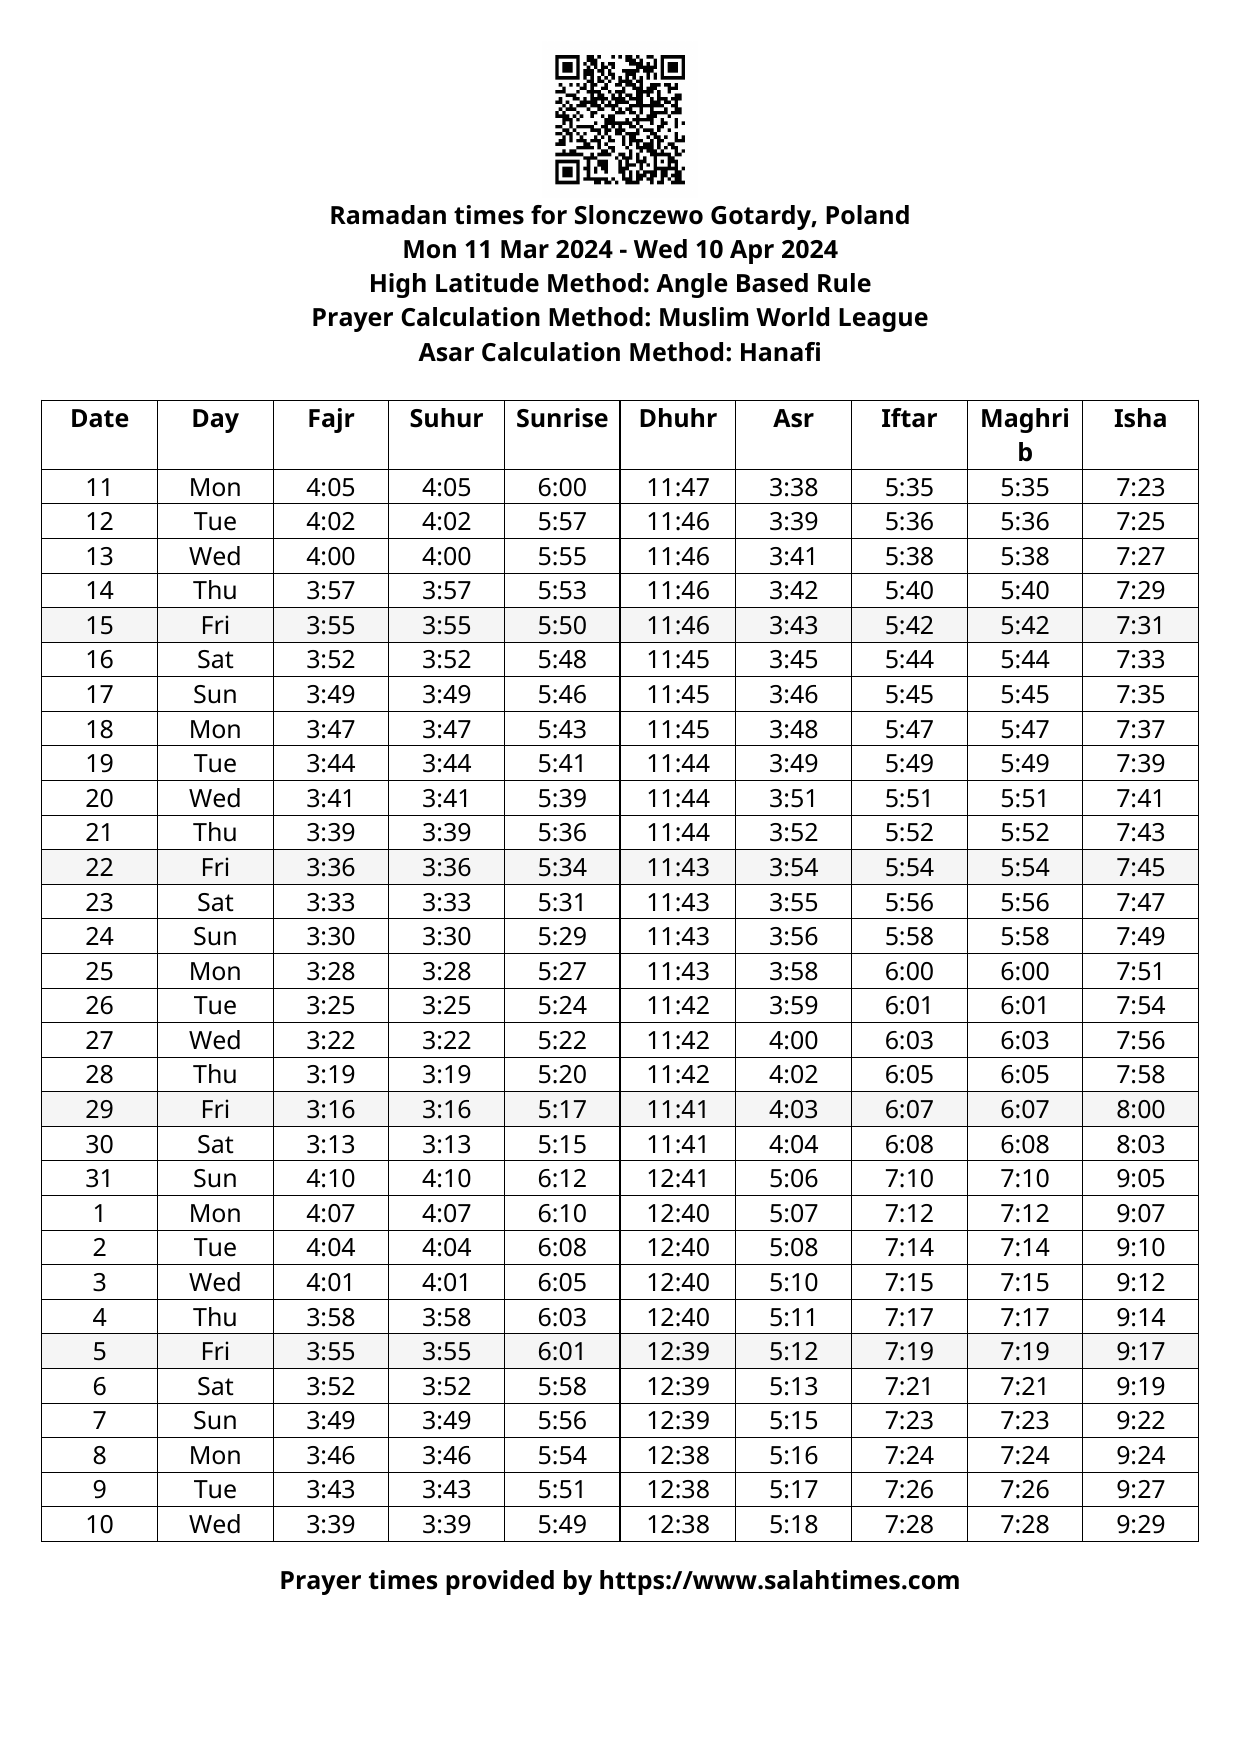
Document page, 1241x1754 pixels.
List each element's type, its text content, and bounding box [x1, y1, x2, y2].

table_cell 9:27 [1083, 1473, 1198, 1506]
table_cell 5:54 [505, 1438, 619, 1472]
table_cell 5:36 [505, 816, 619, 849]
table_cell 5:17 [736, 1473, 851, 1506]
table_cell Thu [158, 574, 273, 607]
table_cell 11:46 [621, 504, 735, 538]
table_cell 5:38 [852, 539, 967, 572]
table_cell 5:48 [505, 643, 619, 676]
table_cell 3:30 [389, 919, 504, 953]
table_cell 9:29 [1083, 1507, 1198, 1541]
table_cell 3:52 [389, 643, 504, 676]
table_cell 3:52 [274, 1369, 388, 1402]
table_cell 3:46 [389, 1438, 504, 1472]
text High Latitude Method: Angle Based Rule [42, 266, 1198, 300]
table_cell Fri [158, 1334, 273, 1368]
table_cell 6:00 [852, 954, 967, 987]
table_cell 5:13 [736, 1369, 851, 1402]
table_cell 4:05 [389, 470, 504, 503]
text Prayer times provided by https://www.salahtimes.com [42, 1563, 1198, 1597]
table_header Asr [736, 401, 851, 469]
table_cell 4:02 [274, 504, 388, 538]
table_cell 3:46 [736, 677, 851, 711]
table_cell 11:45 [621, 643, 735, 676]
table_cell 3:46 [274, 1438, 388, 1472]
table_cell 3:56 [736, 919, 851, 953]
table_cell Sat [158, 1127, 273, 1160]
table_cell 3:43 [736, 608, 851, 642]
table_cell 16 [42, 643, 157, 676]
table_cell 3:55 [274, 1334, 388, 1368]
table_cell 3:49 [736, 746, 851, 780]
table_cell 3:52 [736, 816, 851, 849]
table_cell 5:58 [505, 1369, 619, 1402]
table_cell 11:46 [621, 608, 735, 642]
table_cell Wed [158, 781, 273, 814]
table_cell 4:10 [274, 1161, 388, 1195]
table_cell 5:49 [852, 746, 967, 780]
table_cell Thu [158, 1300, 273, 1333]
table_cell 6:00 [968, 954, 1082, 987]
table_cell 3:25 [389, 989, 504, 1022]
table_cell 9:14 [1083, 1300, 1198, 1333]
table_cell 7:28 [852, 1507, 967, 1541]
table_cell 5:31 [505, 885, 619, 918]
table_cell 5:56 [852, 885, 967, 918]
table_cell 5:39 [505, 781, 619, 814]
table_cell 5:08 [736, 1231, 851, 1264]
table_cell 4:02 [736, 1058, 851, 1091]
table_cell 3:28 [389, 954, 504, 987]
table_cell 4 [42, 1300, 157, 1333]
table_cell 3:59 [736, 989, 851, 1022]
table_cell 5:50 [505, 608, 619, 642]
table_cell 5:54 [852, 850, 967, 884]
table_header Day [158, 401, 273, 469]
table_cell 28 [42, 1058, 157, 1091]
table_cell Thu [158, 1058, 273, 1091]
table_cell 7:15 [852, 1265, 967, 1299]
table_cell 7:21 [852, 1369, 967, 1402]
table_cell 11:44 [621, 781, 735, 814]
table_cell Sun [158, 1161, 273, 1195]
table_cell Wed [158, 1265, 273, 1299]
table_header Fajr [274, 401, 388, 469]
table_cell 3:57 [389, 574, 504, 607]
table_cell 7:19 [968, 1334, 1082, 1368]
table_cell 19 [42, 746, 157, 780]
table_cell 6:05 [852, 1058, 967, 1091]
table_cell 11 [42, 470, 157, 503]
table_cell 5:17 [505, 1092, 619, 1126]
table_cell 3:22 [274, 1023, 388, 1057]
table_cell 12:40 [621, 1231, 735, 1264]
table_cell 9 [42, 1473, 157, 1506]
table_cell 11:44 [621, 816, 735, 849]
table_cell 6 [42, 1369, 157, 1402]
table_cell Sat [158, 885, 273, 918]
table_cell 12:38 [621, 1438, 735, 1472]
table_cell 5:53 [505, 574, 619, 607]
table_cell 9:17 [1083, 1334, 1198, 1368]
table_cell 5:12 [736, 1334, 851, 1368]
table_cell 12:39 [621, 1404, 735, 1437]
table_cell Tue [158, 1473, 273, 1506]
table_cell 5:38 [968, 539, 1082, 572]
table_cell 7:21 [968, 1369, 1082, 1402]
table_cell 5:44 [852, 643, 967, 676]
table_cell 7:15 [968, 1265, 1082, 1299]
table_cell 8 [42, 1438, 157, 1472]
table_cell 7:43 [1083, 816, 1198, 849]
text Ramadan times for Slonczewo Gotardy, Poland [42, 198, 1198, 232]
table_cell 9:05 [1083, 1161, 1198, 1195]
table_cell 31 [42, 1161, 157, 1195]
table_cell 7:54 [1083, 989, 1198, 1022]
table_cell 3:55 [736, 885, 851, 918]
table_cell 3:58 [389, 1300, 504, 1333]
table_cell 6:08 [505, 1231, 619, 1264]
table_cell 7:10 [852, 1161, 967, 1195]
table_cell 6:03 [968, 1023, 1082, 1057]
table_cell 5:40 [968, 574, 1082, 607]
table_cell 3:39 [274, 816, 388, 849]
table_cell 3:52 [389, 1369, 504, 1402]
table_cell 7:29 [1083, 574, 1198, 607]
table_cell 6:01 [505, 1334, 619, 1368]
table_cell 5:51 [968, 781, 1082, 814]
table_cell 11:46 [621, 574, 735, 607]
table_cell 3:58 [736, 954, 851, 987]
table_cell 3:41 [389, 781, 504, 814]
table_cell 9:22 [1083, 1404, 1198, 1437]
table_cell 11:41 [621, 1092, 735, 1126]
table_cell 7:31 [1083, 608, 1198, 642]
table_cell 24 [42, 919, 157, 953]
table_cell 5:18 [736, 1507, 851, 1541]
table_cell Sun [158, 677, 273, 711]
table_cell Mon [158, 1196, 273, 1229]
table_cell Mon [158, 712, 273, 745]
table_cell 3:39 [274, 1507, 388, 1541]
table_cell 3:47 [389, 712, 504, 745]
table_cell 5:52 [852, 816, 967, 849]
table_cell 12:41 [621, 1161, 735, 1195]
table_cell Sat [158, 643, 273, 676]
table_cell 5:44 [968, 643, 1082, 676]
table_cell 15 [42, 608, 157, 642]
table_cell 3:43 [274, 1473, 388, 1506]
table_cell 3:25 [274, 989, 388, 1022]
table_cell Wed [158, 1023, 273, 1057]
table_cell 4:10 [389, 1161, 504, 1195]
table_cell 7:51 [1083, 954, 1198, 987]
table_cell 5:27 [505, 954, 619, 987]
table_cell 3:51 [736, 781, 851, 814]
table_cell 6:07 [968, 1092, 1082, 1126]
table_cell 5:20 [505, 1058, 619, 1091]
table_cell 27 [42, 1023, 157, 1057]
table_cell 9:10 [1083, 1231, 1198, 1264]
table_cell Sun [158, 1404, 273, 1437]
table_cell 7:19 [852, 1334, 967, 1368]
table_cell 5:58 [968, 919, 1082, 953]
table_cell 3:39 [736, 504, 851, 538]
table_cell 3:16 [389, 1092, 504, 1126]
table_cell 3:52 [274, 643, 388, 676]
table_cell 9:19 [1083, 1369, 1198, 1402]
table_cell 8:00 [1083, 1092, 1198, 1126]
table_cell 6:12 [505, 1161, 619, 1195]
table_cell 11:43 [621, 885, 735, 918]
table_cell 5:24 [505, 989, 619, 1022]
table_cell 8:03 [1083, 1127, 1198, 1160]
table_cell 26 [42, 989, 157, 1022]
table_cell 3:47 [274, 712, 388, 745]
table_cell 5:49 [968, 746, 1082, 780]
table_cell 3:16 [274, 1092, 388, 1126]
table_cell 11:45 [621, 677, 735, 711]
table_cell 5:45 [968, 677, 1082, 711]
table_cell 9:07 [1083, 1196, 1198, 1229]
table_cell 30 [42, 1127, 157, 1160]
table_cell 11:41 [621, 1127, 735, 1160]
table_cell 7:35 [1083, 677, 1198, 711]
table_cell 4:07 [274, 1196, 388, 1229]
table_cell 7:10 [968, 1161, 1082, 1195]
table_cell 7:33 [1083, 643, 1198, 676]
table_cell 7:39 [1083, 746, 1198, 780]
table_cell 25 [42, 954, 157, 987]
table_cell 5:58 [852, 919, 967, 953]
table_cell 2 [42, 1231, 157, 1264]
table_cell 3:55 [274, 608, 388, 642]
table_cell 7:26 [968, 1473, 1082, 1506]
table_cell 5:46 [505, 677, 619, 711]
table_cell 5:29 [505, 919, 619, 953]
table_cell 7:17 [852, 1300, 967, 1333]
table_cell 7:14 [852, 1231, 967, 1264]
table_cell 29 [42, 1092, 157, 1126]
table_cell 11:43 [621, 850, 735, 884]
table_cell 5:57 [505, 504, 619, 538]
table_cell 7:23 [852, 1404, 967, 1437]
table_cell 5:06 [736, 1161, 851, 1195]
table_cell Mon [158, 954, 273, 987]
table_cell 5:16 [736, 1438, 851, 1472]
table_cell 3:55 [389, 1334, 504, 1368]
table_cell 14 [42, 574, 157, 607]
table_cell 13 [42, 539, 157, 572]
table_cell 5:42 [968, 608, 1082, 642]
table_cell 10 [42, 1507, 157, 1541]
table_cell 6:01 [968, 989, 1082, 1022]
table_cell 5:11 [736, 1300, 851, 1333]
table_cell 6:10 [505, 1196, 619, 1229]
table_cell 12:38 [621, 1507, 735, 1541]
table_cell 5:55 [505, 539, 619, 572]
table_cell 4:00 [389, 539, 504, 572]
table_cell 4:05 [274, 470, 388, 503]
table_cell 3:49 [274, 1404, 388, 1437]
table_cell 6:05 [505, 1265, 619, 1299]
table_cell 7:28 [968, 1507, 1082, 1541]
table_cell 7:14 [968, 1231, 1082, 1264]
table_cell 5:45 [852, 677, 967, 711]
table_cell Tue [158, 504, 273, 538]
table_header Dhuhr [621, 401, 735, 469]
table_cell 11:42 [621, 1058, 735, 1091]
table_cell 3 [42, 1265, 157, 1299]
table_cell 3:36 [274, 850, 388, 884]
table_cell 7:56 [1083, 1023, 1198, 1057]
table_cell 22 [42, 850, 157, 884]
table_cell 11:47 [621, 470, 735, 503]
table_cell Tue [158, 1231, 273, 1264]
table_cell 3:30 [274, 919, 388, 953]
table_cell 5:35 [852, 470, 967, 503]
table_cell 7:23 [968, 1404, 1082, 1437]
table_cell 3:42 [736, 574, 851, 607]
table_cell 4:04 [736, 1127, 851, 1160]
table_cell Tue [158, 989, 273, 1022]
table_header Sunrise [505, 401, 619, 469]
table_cell Mon [158, 1438, 273, 1472]
table_cell 3:41 [274, 781, 388, 814]
table_cell 11:43 [621, 919, 735, 953]
table_cell 9:24 [1083, 1438, 1198, 1472]
table_cell 3:28 [274, 954, 388, 987]
table_cell 5:47 [968, 712, 1082, 745]
table_cell 4:07 [389, 1196, 504, 1229]
table_cell 7:17 [968, 1300, 1082, 1333]
table_cell 5:42 [852, 608, 967, 642]
table_header Date [42, 401, 157, 469]
table_cell 3:49 [274, 677, 388, 711]
table_cell 7:41 [1083, 781, 1198, 814]
table_cell 6:08 [968, 1127, 1082, 1160]
table_cell Fri [158, 608, 273, 642]
table_cell 5:10 [736, 1265, 851, 1299]
table_cell 3:19 [389, 1058, 504, 1091]
table_cell 4:00 [274, 539, 388, 572]
table_cell Wed [158, 539, 273, 572]
table_cell 3:44 [389, 746, 504, 780]
table_cell 11:45 [621, 712, 735, 745]
table_cell 7:12 [852, 1196, 967, 1229]
table_header Maghrib [968, 401, 1082, 469]
table_cell Tue [158, 746, 273, 780]
table_cell 5:36 [852, 504, 967, 538]
table_cell 18 [42, 712, 157, 745]
table_cell 3:19 [274, 1058, 388, 1091]
table_cell 6:07 [852, 1092, 967, 1126]
table_cell 4:01 [274, 1265, 388, 1299]
table_cell 5:22 [505, 1023, 619, 1057]
table_cell 7:23 [1083, 470, 1198, 503]
table_cell 4:02 [389, 504, 504, 538]
table_cell Wed [158, 1507, 273, 1541]
table_cell 3:33 [389, 885, 504, 918]
table_cell 3:48 [736, 712, 851, 745]
table_cell 4:03 [736, 1092, 851, 1126]
text Prayer Calculation Method: Muslim World League [42, 300, 1198, 334]
table_cell 3:49 [389, 1404, 504, 1437]
table_cell 3:41 [736, 539, 851, 572]
table_cell 21 [42, 816, 157, 849]
table_cell 6:01 [852, 989, 967, 1022]
table_cell 5:35 [968, 470, 1082, 503]
table_cell 7:12 [968, 1196, 1082, 1229]
table_cell 5:07 [736, 1196, 851, 1229]
table_cell 11:46 [621, 539, 735, 572]
table_cell 5:15 [736, 1404, 851, 1437]
table_cell 12:39 [621, 1334, 735, 1368]
table_cell 7:24 [968, 1438, 1082, 1472]
table_cell 3:33 [274, 885, 388, 918]
table_cell 5:36 [968, 504, 1082, 538]
table_cell 5:43 [505, 712, 619, 745]
table_cell 12:40 [621, 1196, 735, 1229]
table_cell 4:04 [274, 1231, 388, 1264]
table_cell 7:47 [1083, 885, 1198, 918]
table_cell 7:24 [852, 1438, 967, 1472]
table_cell 9:12 [1083, 1265, 1198, 1299]
table_cell 7:37 [1083, 712, 1198, 745]
table_cell 3:43 [389, 1473, 504, 1506]
table_cell 4:04 [389, 1231, 504, 1264]
table_cell 6:08 [852, 1127, 967, 1160]
table_cell 5:15 [505, 1127, 619, 1160]
table_cell 7:26 [852, 1473, 967, 1506]
table_cell 11:44 [621, 746, 735, 780]
table_cell 12:40 [621, 1265, 735, 1299]
table_cell 5:52 [968, 816, 1082, 849]
table_cell 3:22 [389, 1023, 504, 1057]
table_cell 12:40 [621, 1300, 735, 1333]
table_cell 3:36 [389, 850, 504, 884]
table_cell 3:13 [274, 1127, 388, 1160]
table_cell 5:56 [968, 885, 1082, 918]
table_cell 5:56 [505, 1404, 619, 1437]
table_cell 5 [42, 1334, 157, 1368]
table_cell 3:45 [736, 643, 851, 676]
table_cell 4:00 [736, 1023, 851, 1057]
table_cell 3:44 [274, 746, 388, 780]
text Mon 11 Mar 2024 - Wed 10 Apr 2024 [42, 232, 1198, 266]
table_cell 7:45 [1083, 850, 1198, 884]
table_cell 11:42 [621, 1023, 735, 1057]
table_cell 3:38 [736, 470, 851, 503]
table_header Iftar [852, 401, 967, 469]
text Asar Calculation Method: Hanafi [42, 334, 1198, 368]
picture [542, 41, 699, 198]
table_cell 6:03 [505, 1300, 619, 1333]
table_cell 7:25 [1083, 504, 1198, 538]
table_cell Mon [158, 470, 273, 503]
table_cell Sun [158, 919, 273, 953]
table_cell Thu [158, 816, 273, 849]
table_cell 12:38 [621, 1473, 735, 1506]
table_cell 7 [42, 1404, 157, 1437]
table_cell 5:47 [852, 712, 967, 745]
table_cell Sat [158, 1369, 273, 1402]
table_cell 5:40 [852, 574, 967, 607]
table_cell 12 [42, 504, 157, 538]
table_cell 7:49 [1083, 919, 1198, 953]
table_cell 5:54 [968, 850, 1082, 884]
table_cell 6:03 [852, 1023, 967, 1057]
table_cell 11:43 [621, 954, 735, 987]
table_cell 3:39 [389, 816, 504, 849]
table_cell 23 [42, 885, 157, 918]
table_cell 5:41 [505, 746, 619, 780]
table_cell 5:49 [505, 1507, 619, 1541]
table_cell 11:42 [621, 989, 735, 1022]
table_cell 17 [42, 677, 157, 711]
table_cell 1 [42, 1196, 157, 1229]
table_cell 3:54 [736, 850, 851, 884]
table_cell 3:49 [389, 677, 504, 711]
table_cell 6:00 [505, 470, 619, 503]
table_cell 7:27 [1083, 539, 1198, 572]
table_cell 12:39 [621, 1369, 735, 1402]
table_cell 4:01 [389, 1265, 504, 1299]
table_cell Fri [158, 850, 273, 884]
table_cell 3:58 [274, 1300, 388, 1333]
table_cell 5:34 [505, 850, 619, 884]
table_cell 20 [42, 781, 157, 814]
table_header Suhur [389, 401, 504, 469]
table_cell 5:51 [505, 1473, 619, 1506]
table_cell 7:58 [1083, 1058, 1198, 1091]
table_cell 5:51 [852, 781, 967, 814]
table_cell 3:13 [389, 1127, 504, 1160]
table_cell 6:05 [968, 1058, 1082, 1091]
table_cell 3:55 [389, 608, 504, 642]
table_cell 3:57 [274, 574, 388, 607]
table_cell Fri [158, 1092, 273, 1126]
table_cell 3:39 [389, 1507, 504, 1541]
table_header Isha [1083, 401, 1198, 469]
